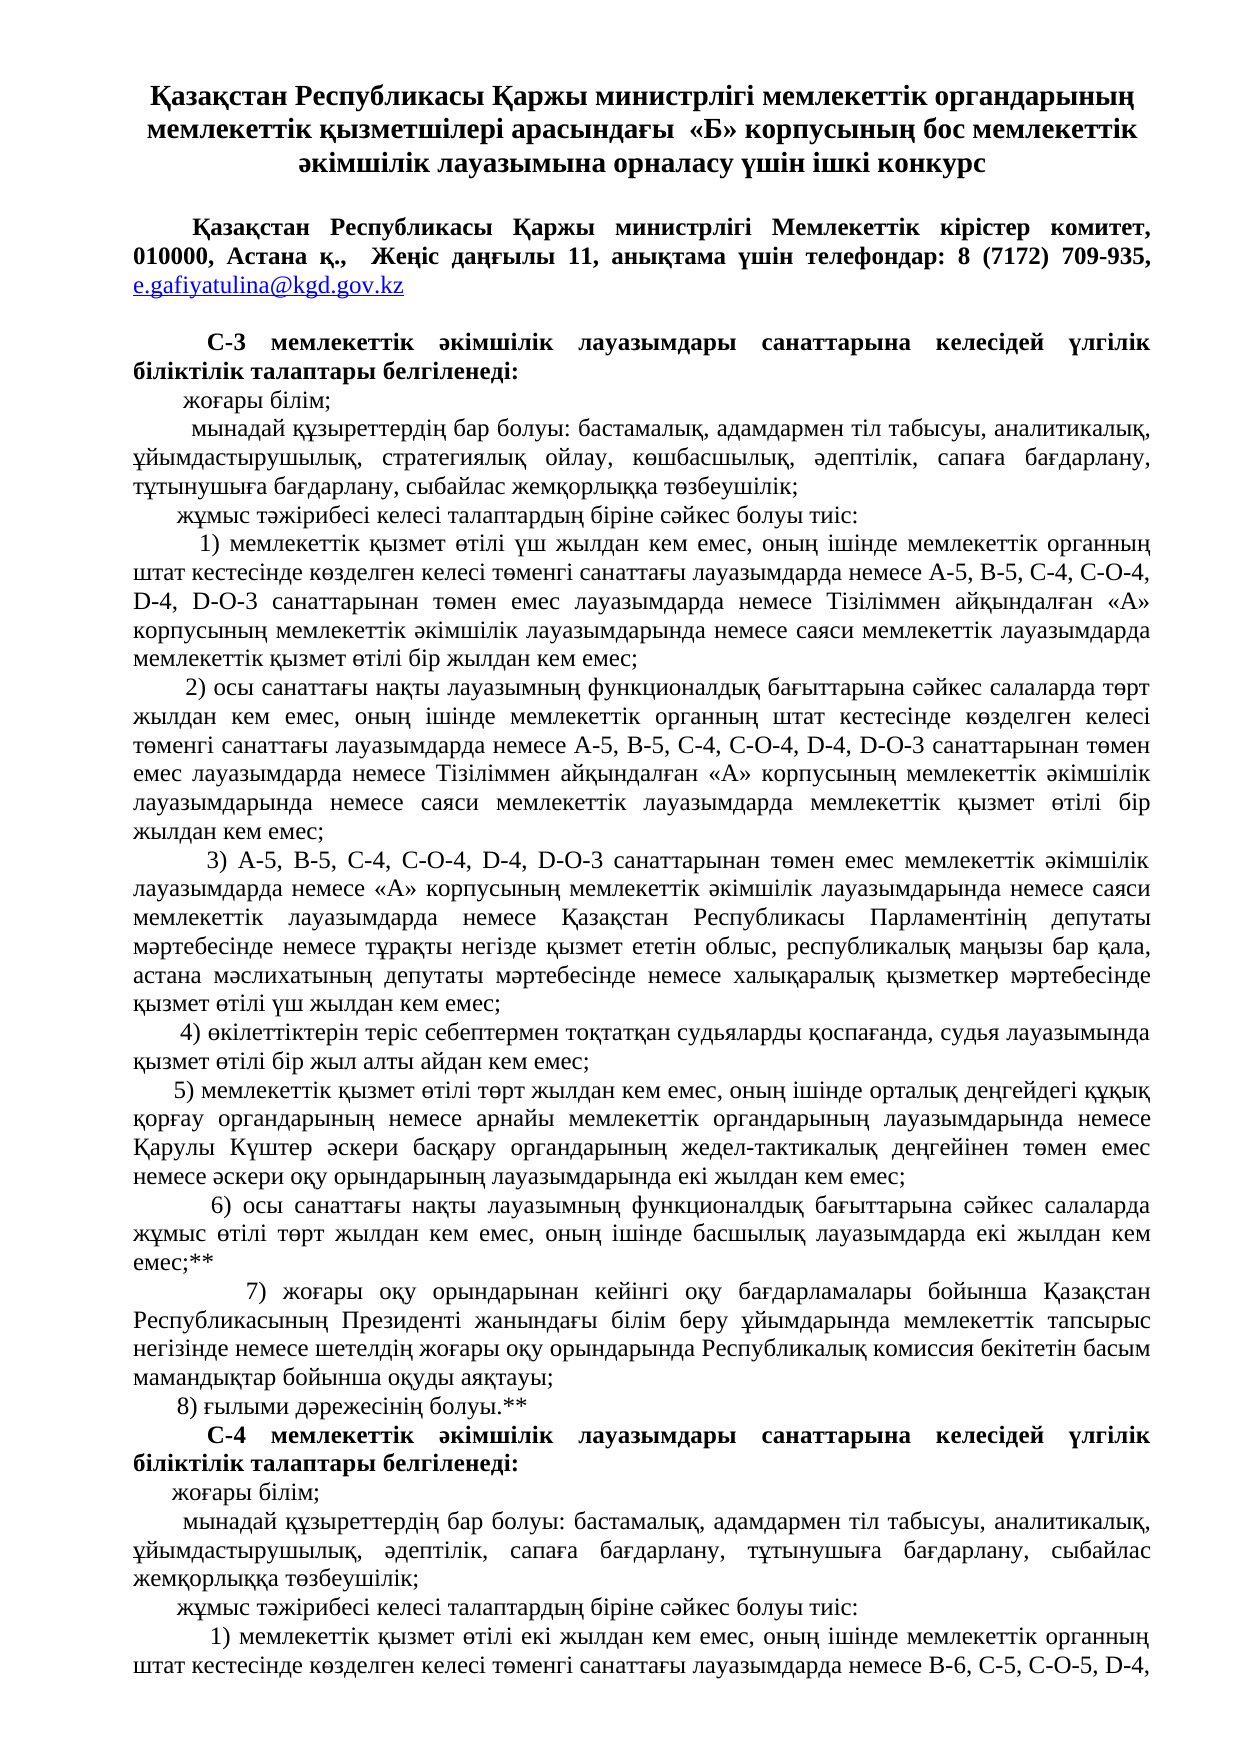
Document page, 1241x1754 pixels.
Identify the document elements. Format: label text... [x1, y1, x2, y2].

text жоғары білім; [133, 1477, 1152, 1506]
text 7) жоғары оқу орындарынан кейінгі оқу бағдарламалары бойынша Қазақстан Республикасының Президенті жанындағы білім беру ұйымдарында мемлекеттік тапсырыс негізінде немесе шетелдің жоғары оқу орындарында Республикалық комиссия бекітетін басым мамандықтар бойынша оқуды аяқтауы; [133, 1276, 1152, 1391]
text мынадай құзыреттердің бар болуы: бастамалық, адамдармен тіл табысуы, аналитикалық, ұйымдастырушылық, стратегиялық ойлау, көшбасшылық, әдептілік, сапаға бағдарлану, тұтынушыға бағдарлану, сыбайлас жемқорлыққа төзбеушілік; [133, 413, 1152, 500]
text С-3 мемлекеттік әкімшілік лауазымдары санаттарына келесідей үлгілік біліктілік талаптары белгіленеді: [133, 327, 1152, 385]
text жұмыс тәжірибесі келесі талаптардың біріне сәйкес болуы тиіс: [133, 1592, 1152, 1621]
text мынадай құзыреттердің бар болуы: бастамалық, адамдармен тіл табысуы, аналитикалық, ұйымдастырушылық, әдептілік, сапаға бағдарлану, тұтынушыға бағдарлану, сыбайлас жемқорлыққа төзбеушілік; [133, 1506, 1152, 1592]
text С-4 мемлекеттік әкімшілік лауазымдары санаттарына келесідей үлгілік біліктілік талаптары белгіленеді: [133, 1420, 1152, 1477]
text 6) осы санаттағы нақты лауазымның функционалдық бағыттарына сәйкес салаларда жұмыс өтілі төрт жылдан кем емес, оның ішінде басшылық лауазымдарда екі жылдан кем емес;** [133, 1190, 1152, 1276]
text 4) өкiлеттiктерiн теріс себептермен тоқтатқан судьяларды қоспағанда, судья лауазымында қызмет өтілі бір жыл алты айдан кем емес; [133, 1017, 1152, 1075]
subtitle Қазақстан Республикасы Қаржы министрлігі мемлекеттік органдарының мемлекеттік қызметшілері арасындағы «Б» корпусының бос мемлекеттік әкімшілік лауазымына орналасу үшін ішкі конкурс [133, 78, 1152, 179]
text Қазақстан Республикасы Қаржы министрлігі Мемлекеттік кірістер комитет, 010000, Астана қ., Жеңіс даңғылы 11, анықтама үшін телефондар: 8 (7172) 709-935, e.gafiyatulina@kgd.gov.kz [133, 212, 1152, 298]
text 3) А-5, B-5, С-4, C-O-4, D-4, D-O-3 санаттарынан төмен емес мемлекеттік әкімшілік лауазымдарда немесе «А» корпусының мемлекеттік әкімшілік лауазымдарында немесе саяси мемлекеттік лауазымдарда немесе Қазақстан Республикасы Парламентінің депутаты мәртебесінде немесе тұрақты негізде қызмет ететін облыс, республикалық маңызы бар қала, астана мәслихатының депутаты мәртебесінде немесе халықаралық қызметкер мәртебесінде қызмет өтілі үш жылдан кем емес; [133, 845, 1152, 1017]
text 5) мемлекеттік қызмет өтілі төрт жылдан кем емес, оның ішінде орталық деңгейдегі құқық қорғау органдарының немесе арнайы мемлекеттік органдарының лауазымдарында немесе Қарулы Күштер әскери басқару органдарының жедел-тактикалық деңгейінен төмен емес немесе әскери оқу орындарының лауазымдарында екі жылдан кем емес; [133, 1075, 1152, 1190]
text жоғары білім; [133, 385, 1152, 413]
text 1) мемлекеттік қызмет өтілі үш жылдан кем емес, оның ішінде мемлекеттік органның штат кестесінде көзделген келесі төменгі санаттағы лауазымдарда немесе А-5, B-5, С-4, C-O-4, D-4, D-O-3 санаттарынан төмен емес лауазымдарда немесе Тізіліммен айқындалған «А» корпусының мемлекеттік әкімшілік лауазымдарында немесе саяси мемлекеттік лауазымдарда мемлекеттік қызмет өтілі бір жылдан кем емес; [133, 528, 1152, 672]
text 2) осы санаттағы нақты лауазымның функционалдық бағыттарына сәйкес салаларда төрт жылдан кем емес, оның ішінде мемлекеттік органның штат кестесінде көзделген келесі төменгі санаттағы лауазымдарда немесе А-5, B-5, С-4, C-O-4, D-4, D-O-3 санаттарынан төмен емес лауазымдарда немесе Тізіліммен айқындалған «А» корпусының мемлекеттік әкімшілік лауазымдарында немесе саяси мемлекеттік лауазымдарда мемлекеттік қызмет өтілі бір жылдан кем емес; [133, 672, 1152, 845]
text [133, 1621, 1152, 1678]
text 8) ғылыми дәрежесінің болуы.** [133, 1391, 1152, 1420]
text жұмыс тәжірибесі келесі талаптардың біріне сәйкес болуы тиіс: [133, 500, 1152, 528]
